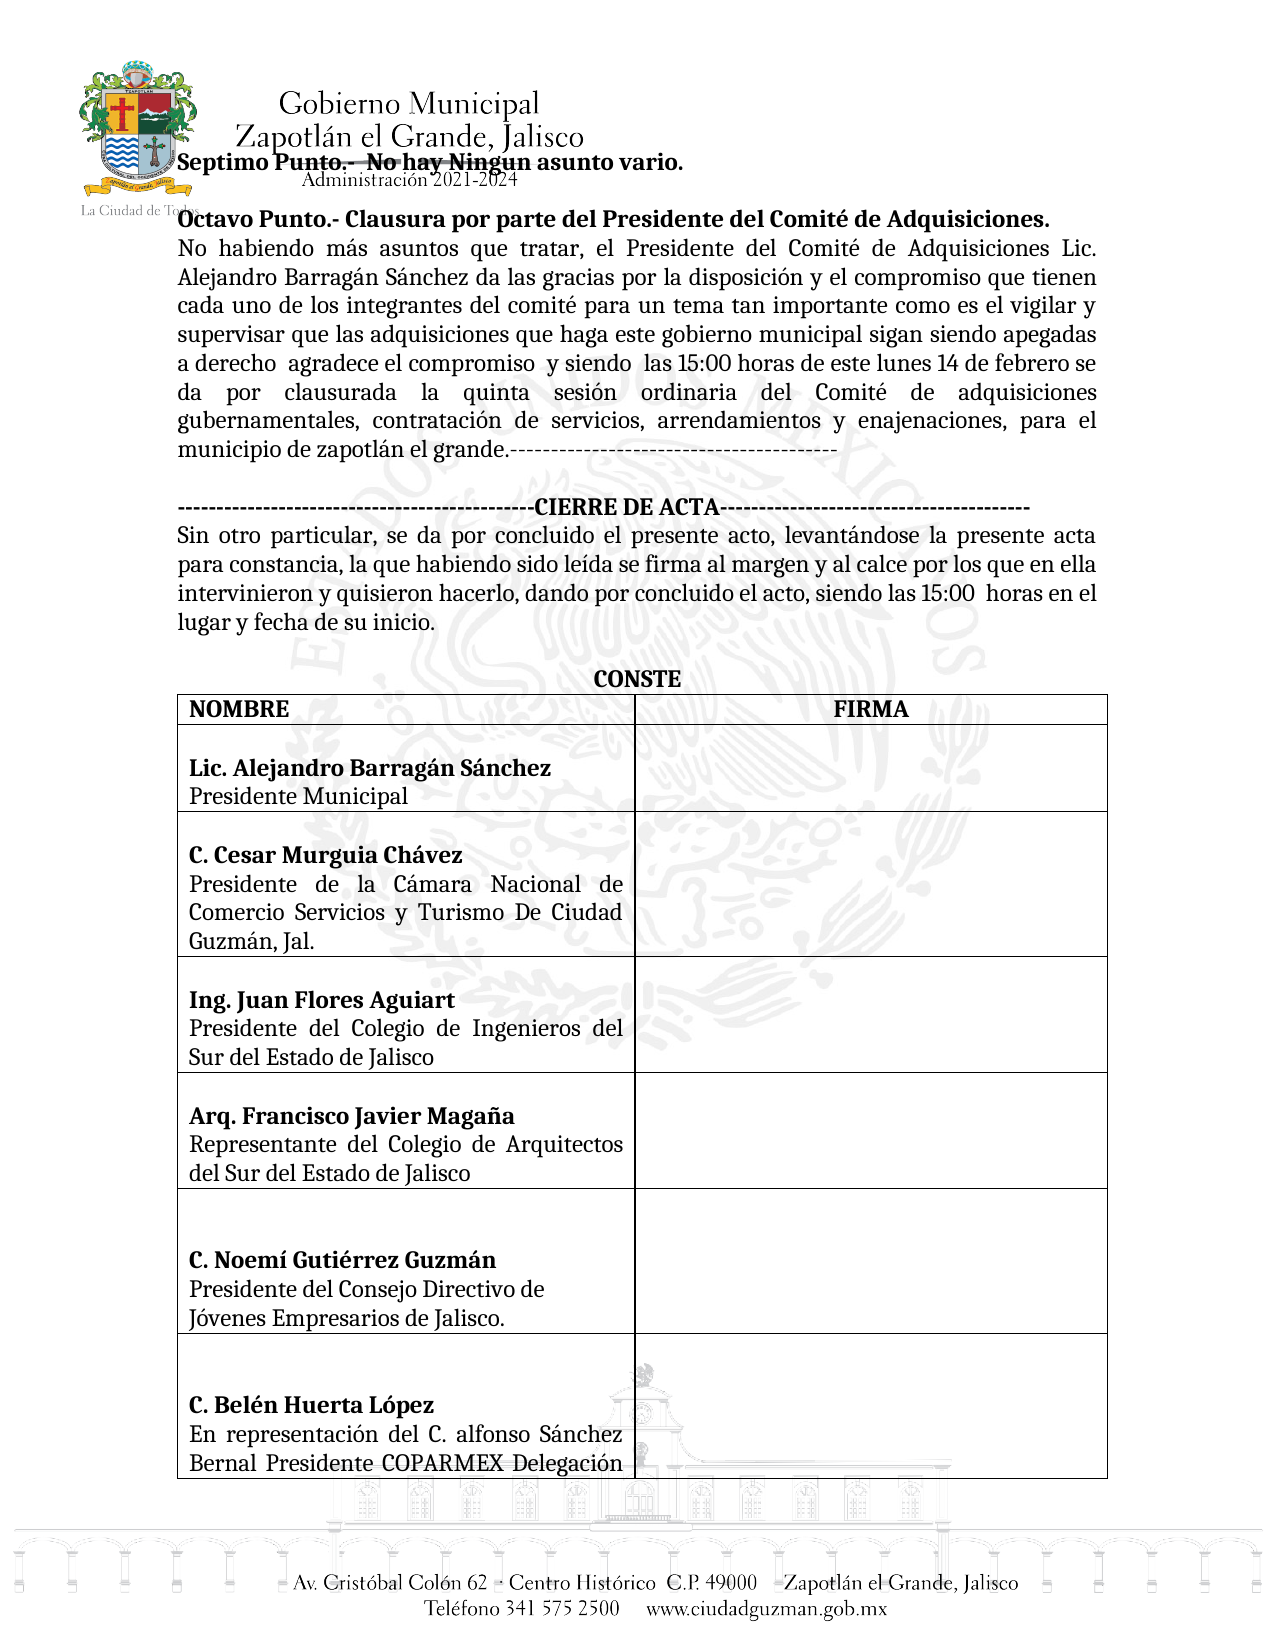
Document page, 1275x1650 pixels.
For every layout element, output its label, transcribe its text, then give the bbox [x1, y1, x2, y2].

table_cell [636, 957, 1107, 1072]
table_cell [636, 1189, 1107, 1333]
picture [0, 13, 1275, 1650]
table_cell Lic. Alejandro Barragán Sánchez Presidente Municipal [178, 725, 634, 811]
table_header FIRMA [636, 695, 1107, 724]
table_header NOMBRE [178, 695, 634, 724]
list Septimo Punto.- No hay Ningun asunto vario. [177, 148, 1098, 176]
table_cell [636, 1334, 1107, 1477]
text Sin otro particular, se da por concluido el presente acto, levantándose la presente acta para constancia, la que habiendo sido leída se firma al margen y al calce por los que en ella intervinieron y quisieron hacerlo, dando por concluido el acto, siendo las 15:00 horas en el lugar y fecha de su inicio. [177, 521, 1098, 636]
table_cell C. Noemí Gutiérrez Guzmán Presidente del Consejo Directivo de Jóvenes Empresarios de Jalisco. [178, 1189, 634, 1333]
table_cell [636, 1073, 1107, 1188]
table_cell Ing. Juan Flores Aguiart Presidente del Colegio de Ingenieros del Sur del Estado de Jalisco [178, 957, 634, 1072]
table_cell C. Cesar Murguia Chávez Presidente de la Cámara Nacional de Comercio Servicios y Turismo De Ciudad Guzmán, Jal. [178, 812, 634, 956]
list Octavo Punto.- Clausura por parte del Presidente del Comité de Adquisiciones. [177, 205, 1098, 234]
table_cell Arq. Francisco Javier Magaña Representante del Colegio de Arquitectos del Sur del Estado de Jalisco [178, 1073, 634, 1188]
table_cell [636, 725, 1107, 811]
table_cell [178, 1334, 634, 1477]
text CONSTE [177, 665, 1098, 694]
text ----------------------------------------------CIERRE DE ACTA---------------------------------------- [177, 493, 1098, 521]
list No habiendo más asuntos que tratar, el Presidente del Comité de Adquisiciones Lic. Alejandro Barragán Sánchez da las gracias por la disposición y el compromiso que tienen cada uno de los integrantes del comité para un tema tan importante como es el vigilar y supervisar que las adquisiciones que haga este gobierno municipal sigan siendo apegadas a derecho agradece el compromiso y siendo las 15:00 horas de este lunes 14 de febrero se da por clausurada la quinta sesión ordinaria del Comité de adquisiciones gubernamentales, contratación de servicios, arrendamientos y enajenaciones, para el municipio de zapotlán el grande.---------------------------------------- [177, 234, 1098, 464]
table_cell [636, 812, 1107, 956]
